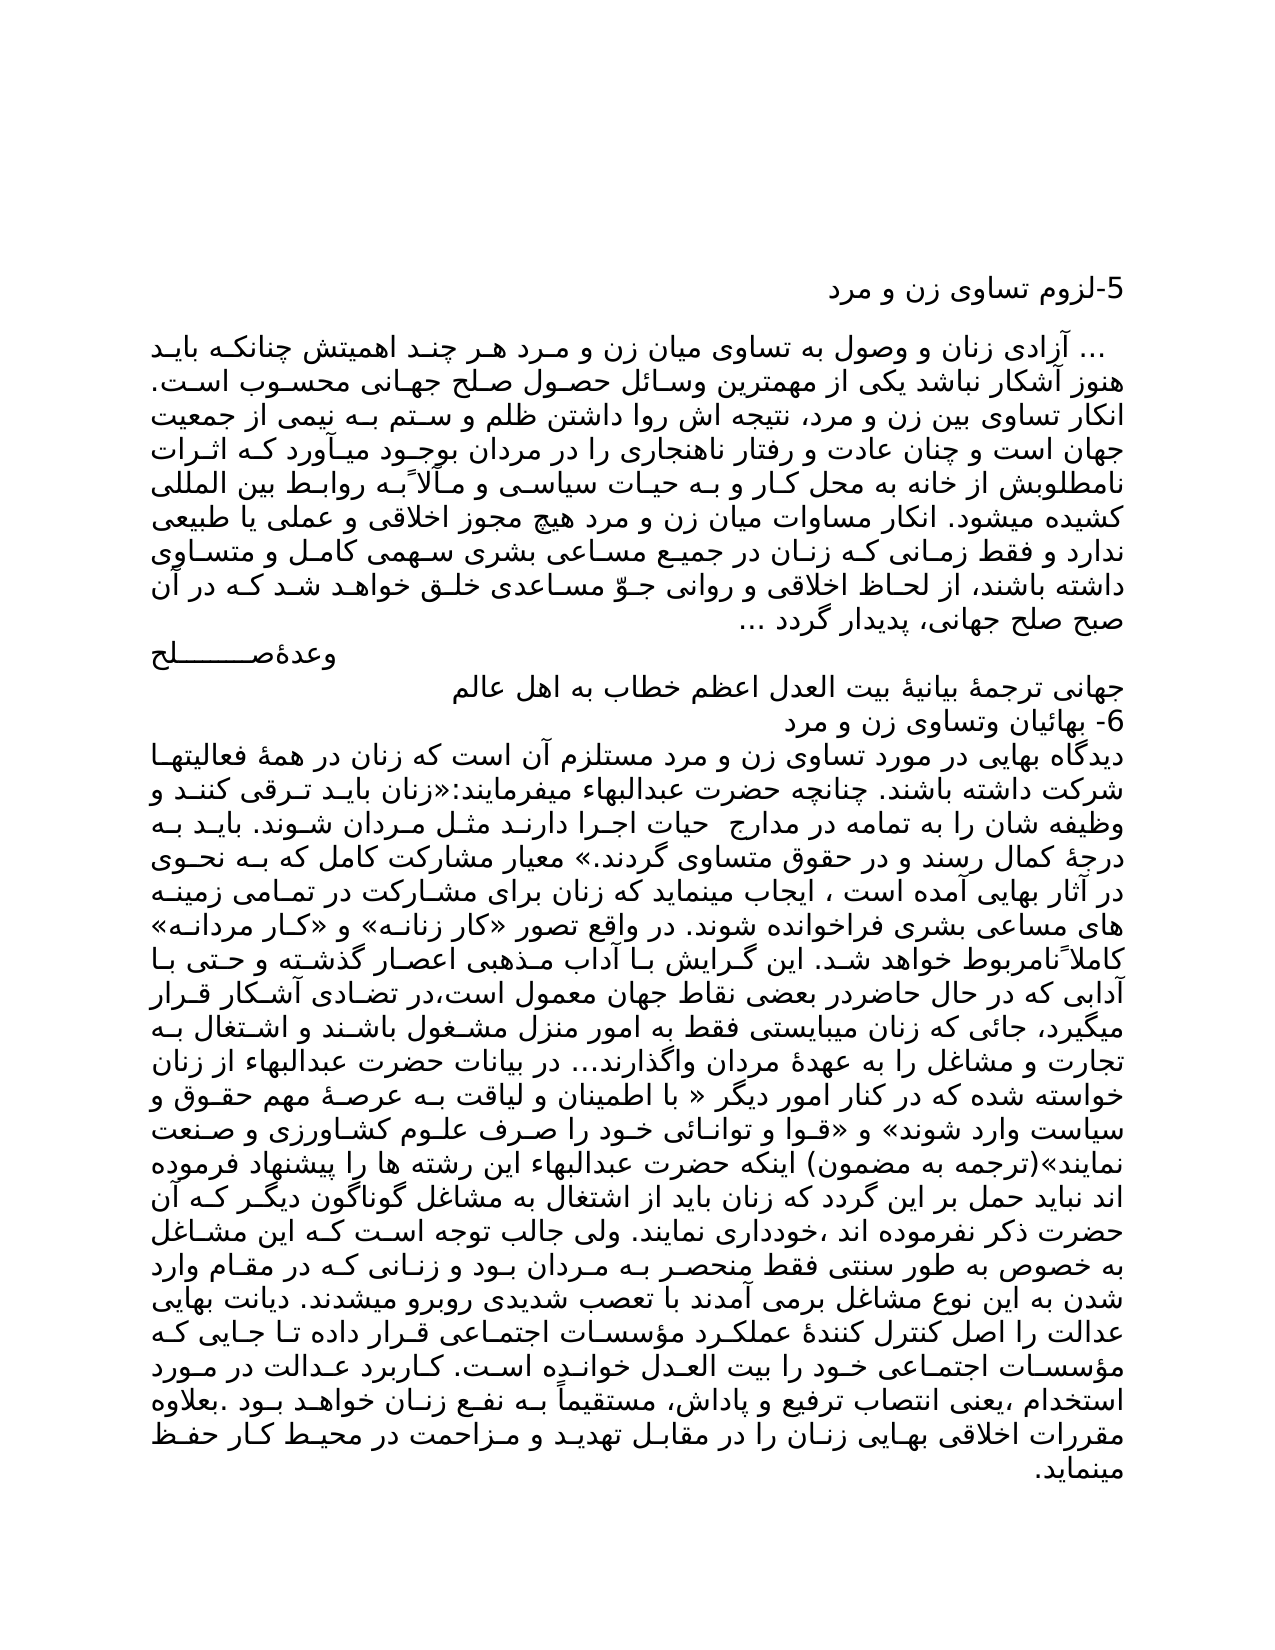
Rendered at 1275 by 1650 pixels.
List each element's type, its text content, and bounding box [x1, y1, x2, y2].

text ‍‍ ... آزادى زنان و وصول به تساوى ميان زن و مرد هر چند اهمیتش چنانکه بايد هنوز آشکار نباشد یکی از مهمترين وسائل حصول صلح جهانی محسوب است. انکار تساوى بين زن و مرد، نتيجه اش روا داشتن ظلم و ستم به نیمی از جمعيت جهان است و چنان عادت و رفتار ناهنجارى را در مردان بوجود ميآورد که اثرات نامطلوبش از خانه به محل کار و به حيات سیاسی و مآلا ًبه روابط بين المللی کشيده ميشود. انکار مساوات ميان زن و مرد هیچ مجوز اخلاقی و عملی يا طبیعی ندارد و فقط زمانی که زنان در جميع مساعی بشرى سهمی کامل و متساوى داشته باشند، از لحاظ اخلاقی و روانی جوّ مساعدى خلق خواهد شد که در آن صبح صلح جهانی، پديدار گردد ... [150, 330, 1125, 637]
text 6- بهائیان وتساوی زن و مرد [150, 704, 1125, 738]
text دیدگاه بهایی در مورد تساوی زن و مرد مستلزم آن است که زنان در همۀ فعالیتها شرکت داشته باشند. چنانچه حضرت عبدالبهاء میفرمایند:«زنان باید ترقی کنند و وظیفه شان را به تمامه در مدارج حیات اجرا دارند مثل مردان شوند. باید به درجۀ کمال رسند و در حقوق متساوی گردند.» معیار مشارکت کامل که به نحوی در آثار بهایی آمده است ، ایجاب مینماید که زنان برای مشارکت در تمامی زمینه های مساعی بشری فراخوانده شوند. در واقع تصور «کار زنانه» و «کار مردانه» کاملا ًنامربوط خواهد شد. این گرایش با آداب مذهبی اعصار گذشته و حتی با آدابی که در حال حاضردر بعضی نقاط جهان معمول است،در تضادی آشکار قرار میگیرد، جائی که زنان میبایستی فقط به امور منزل مشغول باشند و اشتغال به تجارت و مشاغل را به عهدۀ مردان واگذارند… در بیانات حضرت عبدالبهاء از زنان خواسته شده که در کنار امور دیگر « با اطمینان و لیاقت به عرصۀ مهم حقوق و سیاست وارد شوند» و «قوا و توانائی خود را صرف علوم کشاورزی و صنعت نمایند»(ترجمه به مضمون) اینکه حضرت عبدالبهاء این رشته ها را پیشنهاد فرموده اند نباید حمل بر این گردد که زنان باید از اشتغال به مشاغل گوناگون دیگر که آن حضرت ذکر نفرموده اند ،خودداری نمایند. ولی جالب توجه است که این مشاغل به خصوص به طور سنتی فقط منحصر به مردان بود و زنانی که در مقام وارد شدن به این نوع مشاغل برمی آمدند با تعصب شدیدی روبرو میشدند. دیانت بهایی عدالت را اصل کنترل کنندۀ عملکرد مؤسسات اجتماعی قرار داده تا جایی که مؤسسات اجتماعی خود را بیت العدل خوانده است. کاربرد عدالت در مورد استخدام ،یعنی انتصاب ترفیع و پاداش، مستقیماً به نفع زنان خواهد بود .بعلاوه مقررات اخلاقی بهایی زنان را در مقابل تهدید و مزاحمت در محیط کار حفظ مینماید. [150, 738, 1125, 1486]
text 5-لزوم تساوی زن و مرد [150, 271, 1125, 305]
text وعدۀصلح جهانی ترجمۀ بیانیۀ بیت العدل اعظم خطاب به اهل عالم [150, 637, 1125, 704]
